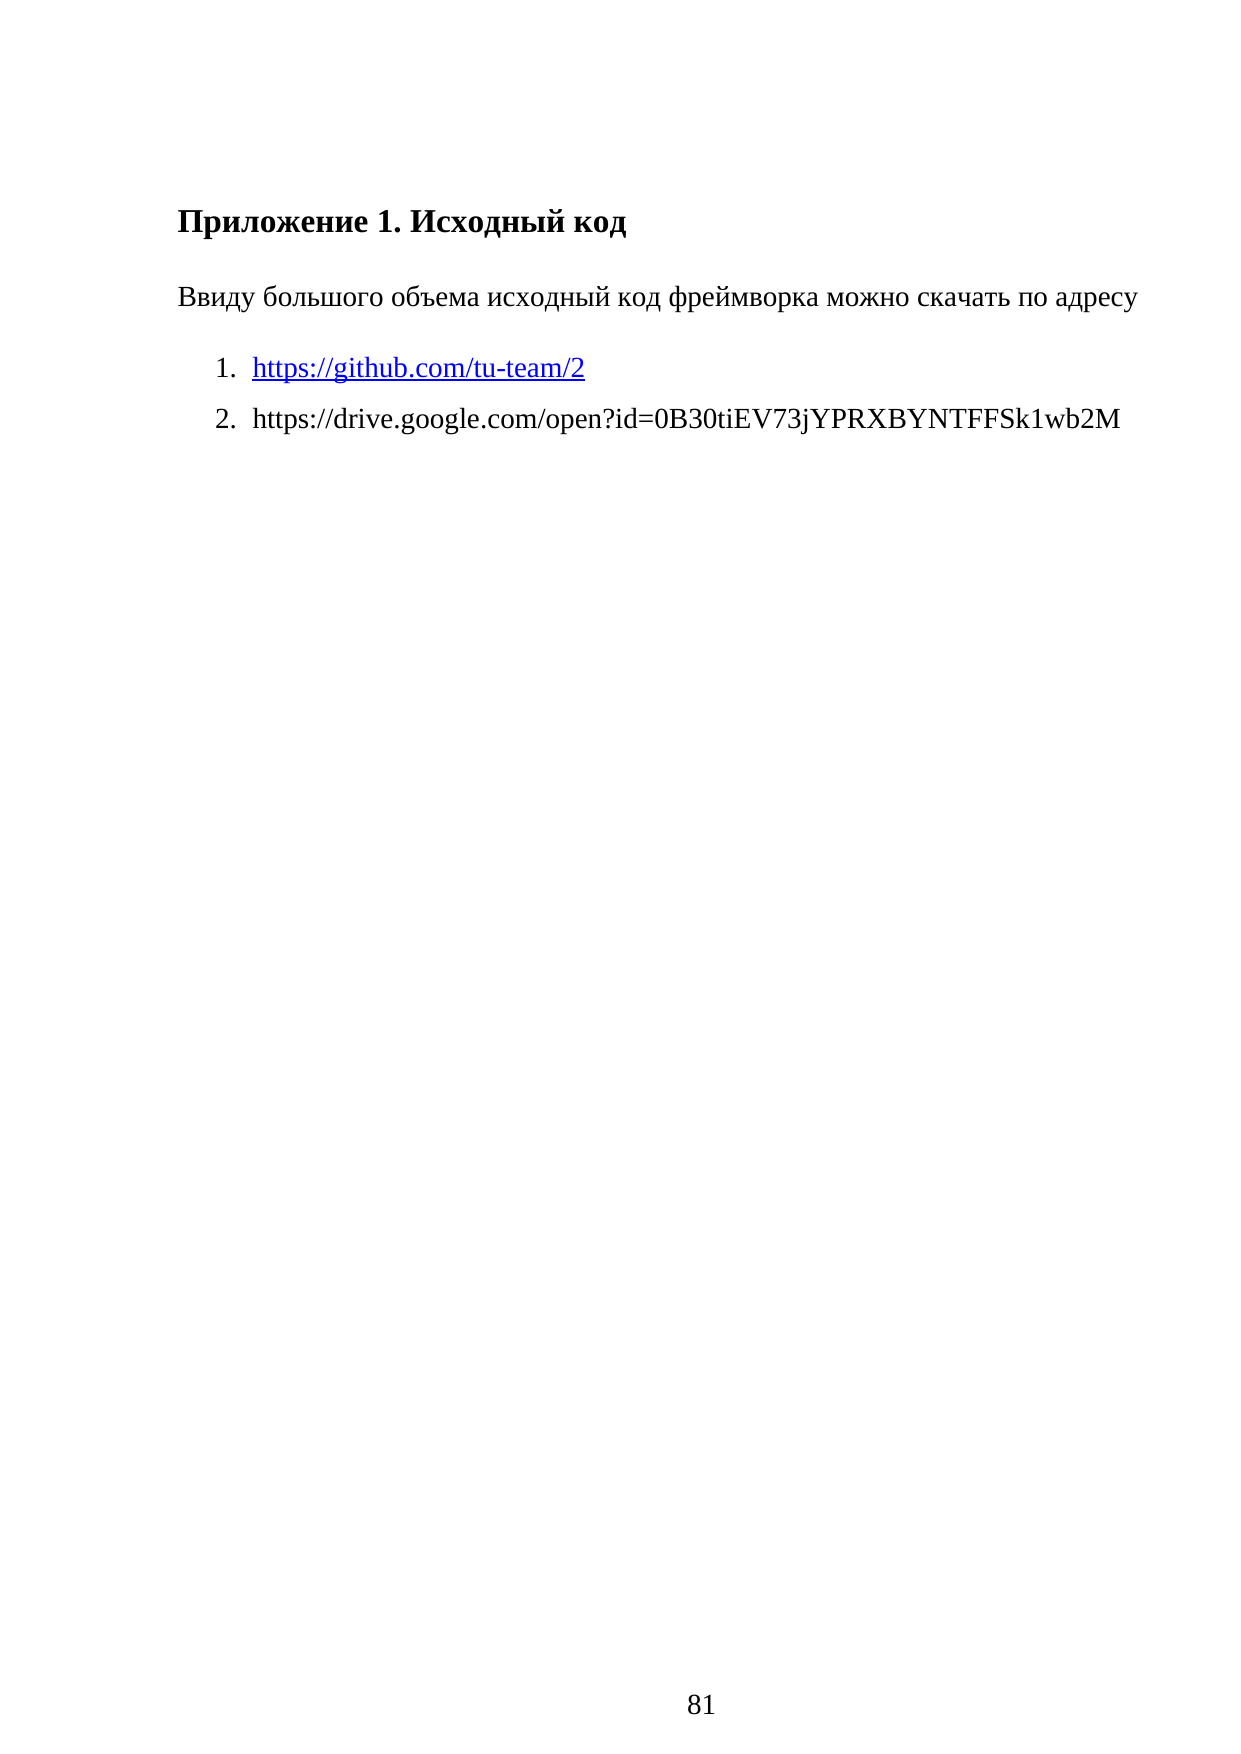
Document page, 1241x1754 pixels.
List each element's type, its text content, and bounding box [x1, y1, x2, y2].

list https://drive.google.com/open?id=0B30tiEV73jYPRXBYNTFFSk1wb2M [215, 401, 1152, 434]
text Ввиду большого объема исходный код фреймворка можно скачать по адресу [177, 279, 1152, 313]
list https://github.com/tu-team/2 [215, 350, 1152, 384]
subtitle Приложение 1. Исходный код [177, 201, 1152, 239]
